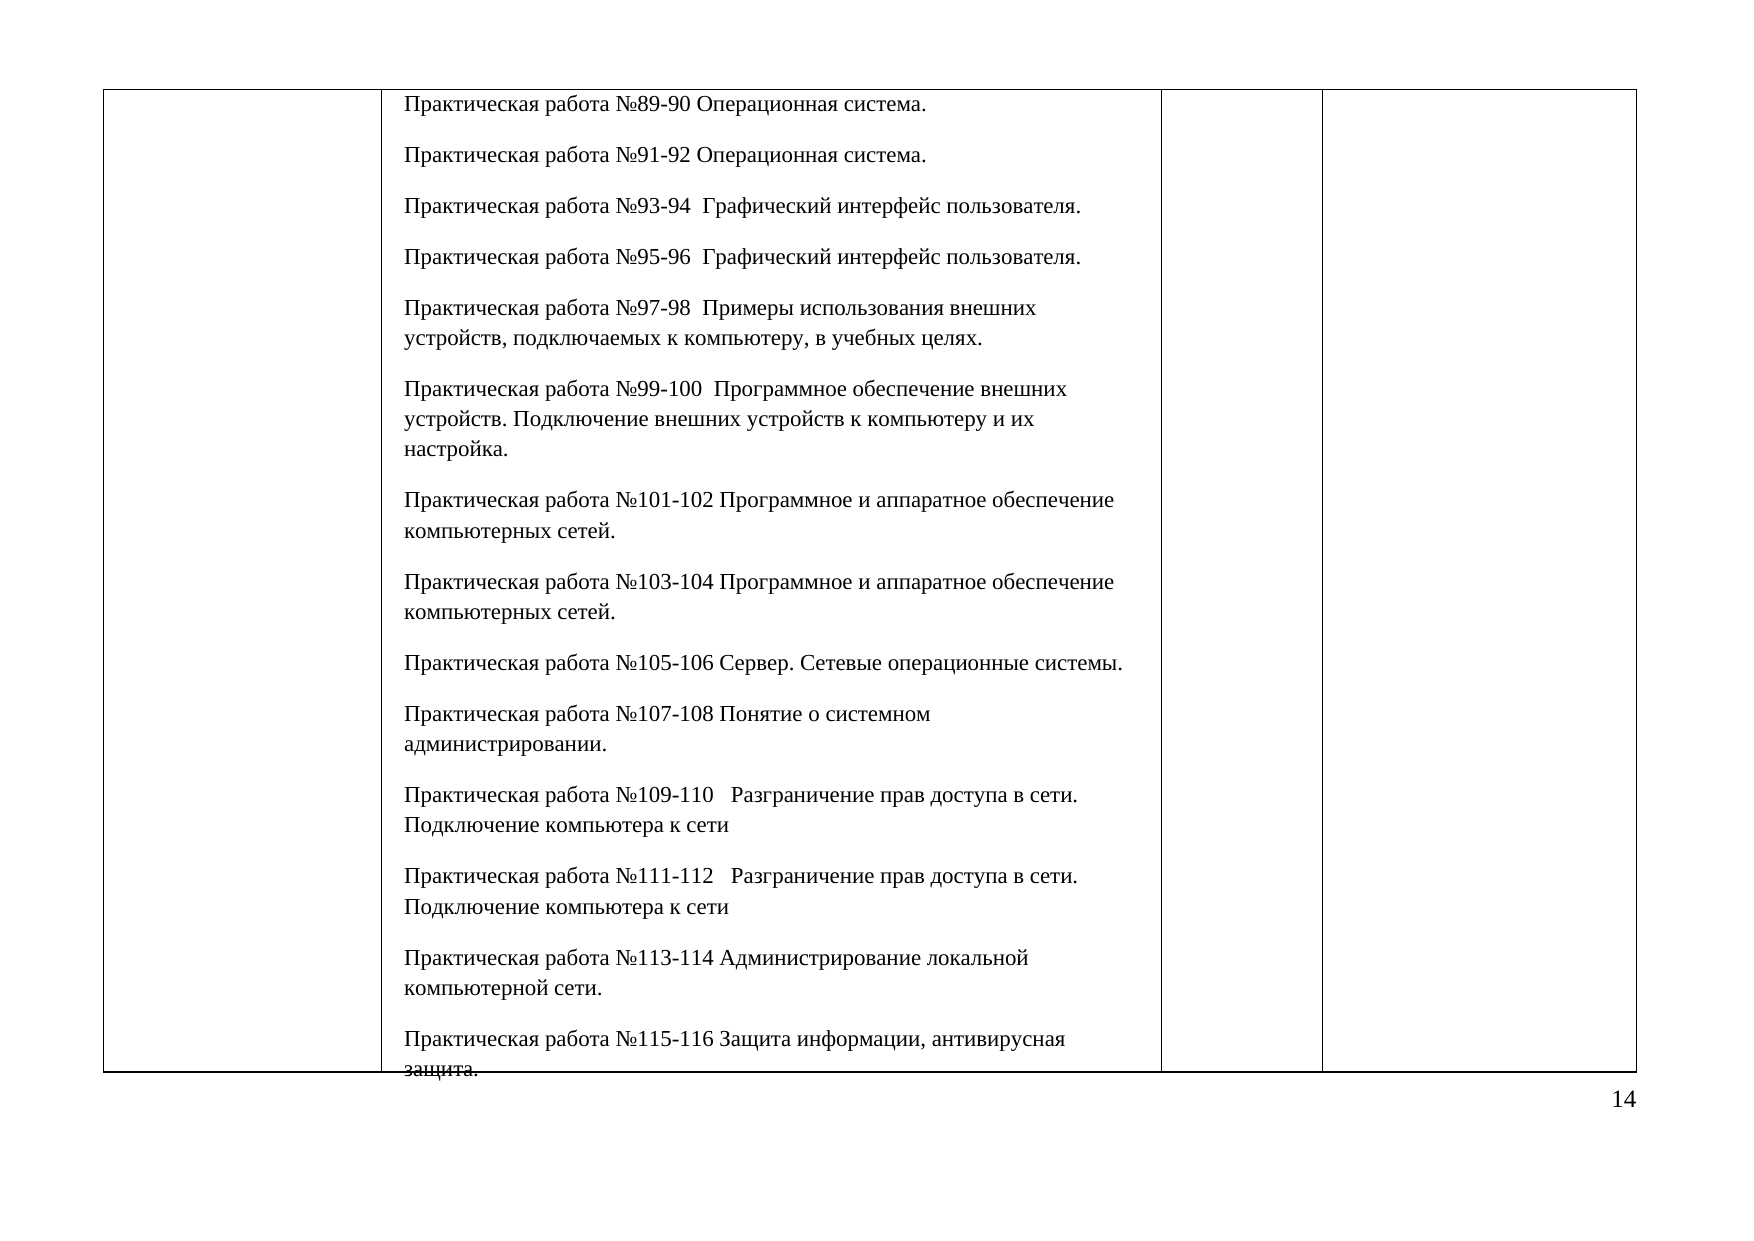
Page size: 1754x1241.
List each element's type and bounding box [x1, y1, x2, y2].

table_cell [1323, 90, 1636, 1071]
table_cell [382, 90, 1161, 1071]
table_cell [1162, 90, 1322, 1071]
